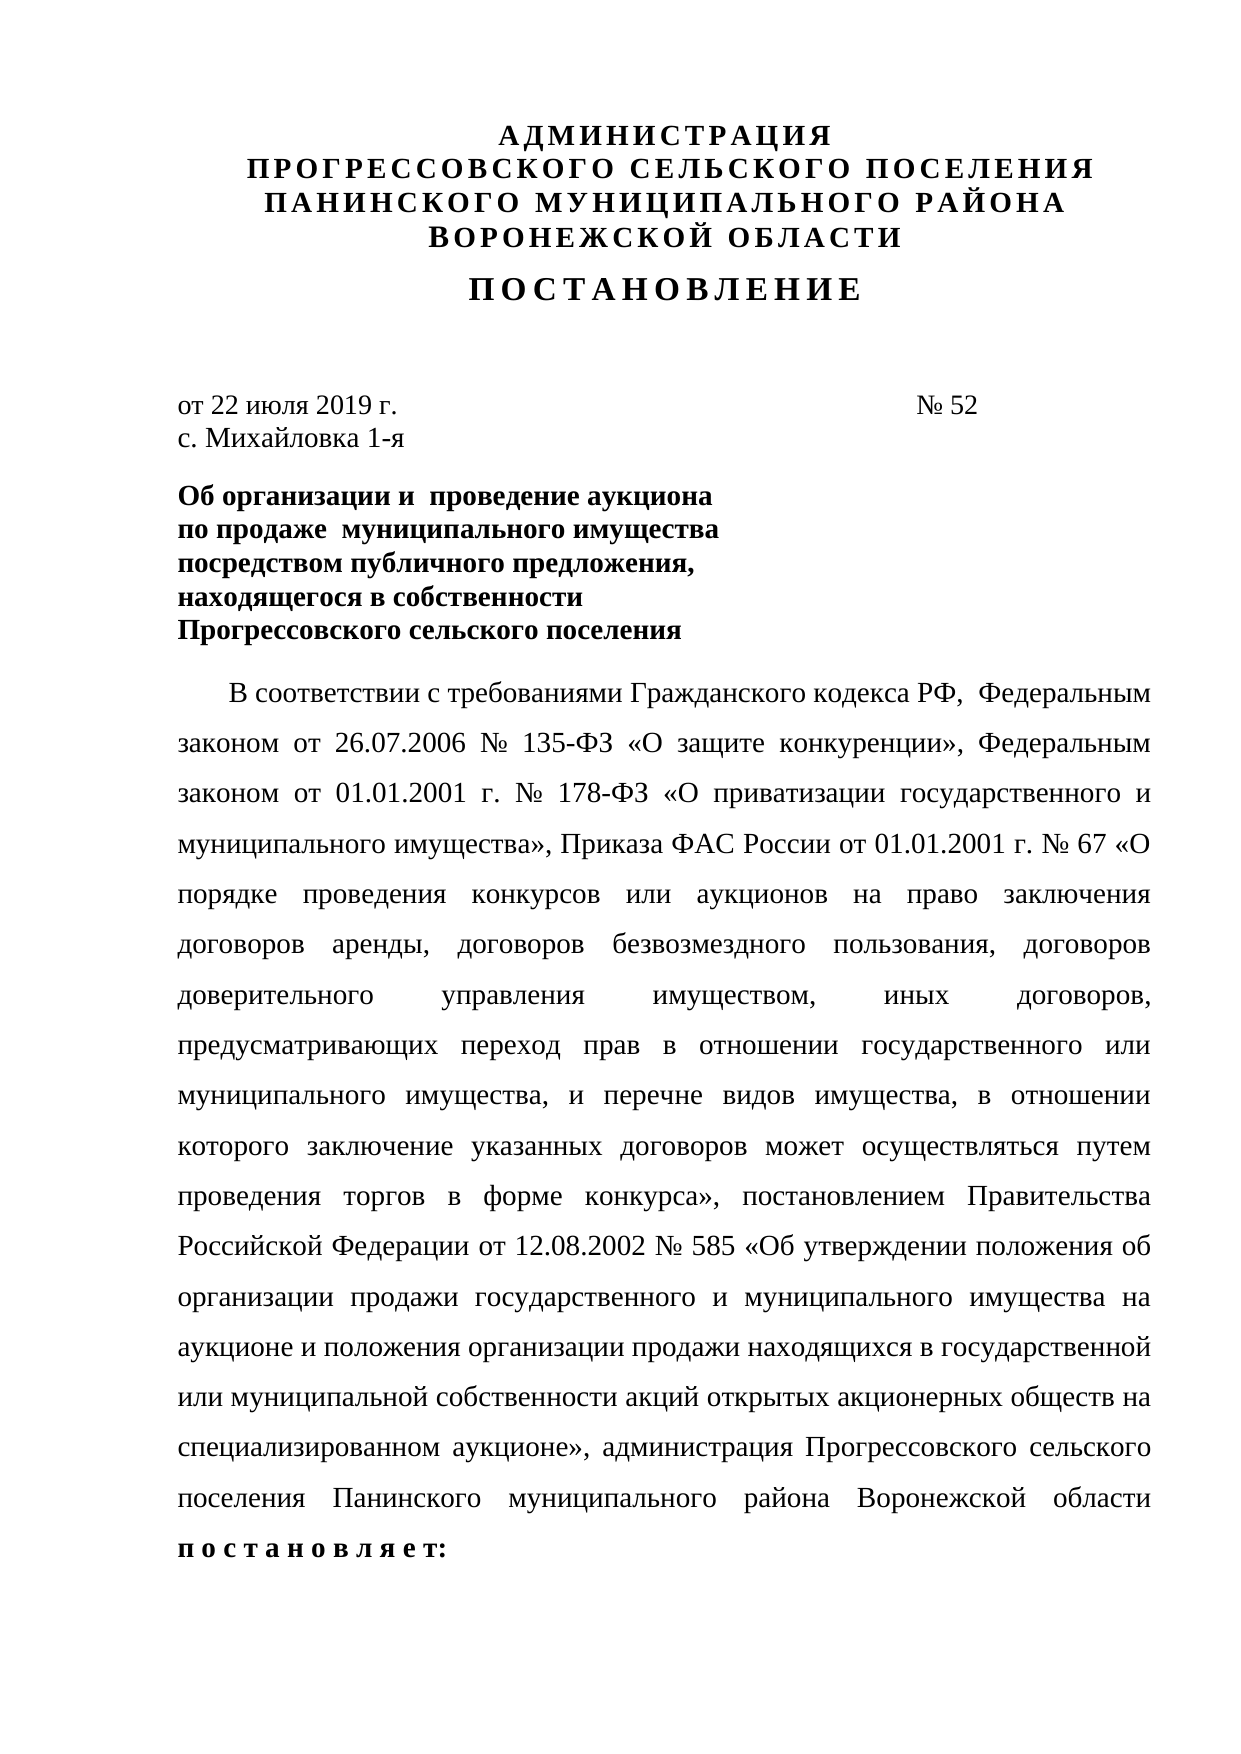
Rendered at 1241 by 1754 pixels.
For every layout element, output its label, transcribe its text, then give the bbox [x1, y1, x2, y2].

text Об организации и проведение аукциона [177, 478, 1152, 512]
text Прогрессовского сельского поселения [177, 612, 1152, 646]
subtitle ПРОГРЕССОВСКОГО СЕЛЬСКОГО ПОСЕЛЕНИЯ ПАНИНСКОГО МУНИЦИПАЛЬНОГО РАЙОНА ВОРОНЕЖСКОЙ ОБЛАСТИ [177, 152, 1152, 255]
text с. Михайловка 1-я [177, 420, 1152, 454]
text по продаже муниципального имущества [177, 512, 1152, 545]
text В соответствии с требованиями Гражданского кодекса РФ, Федеральным законом от 26.07.2006 № 135-ФЗ «О защите конкуренции», Федеральным законом от 01.01.2001 г. № 178-ФЗ «О приватизации государственного и муниципального имущества», Приказа ФАС России от 01.01.2001 г. № 67 «О порядке проведения конкурсов или аукционов на право заключения договоров аренды, договоров безвозмездного пользования, договоров доверительного управления имуществом, иных договоров, предусматривающих переход прав в отношении государственного или муниципального имущества, и перечне видов имущества, в отношении которого заключение указанных договоров может осуществляться путем проведения торгов в форме конкурса», постановлением Правительства Российской Федерации от 12.08.2002 № 585 «Об утверждении положения об организации продажи государственного и муниципального имущества на аукционе и положения организации продажи находящихся в государственной или муниципальной собственности акций открытых акционерных обществ на специализированном аукционе», администрация Прогрессовского сельского поселения Панинского муниципального района Воронежской области п о с т а н о в л я е т: [177, 675, 1152, 1564]
text ПОСТАНОВЛЕНИЕ [177, 267, 1152, 309]
text посредством публичного предложения, [177, 545, 1152, 579]
text от 22 июля 2019 г. № 52 [177, 388, 1152, 420]
text находящегося в собственности [177, 579, 1152, 612]
subtitle АДМИНИСТРАЦИЯ [177, 118, 1152, 152]
